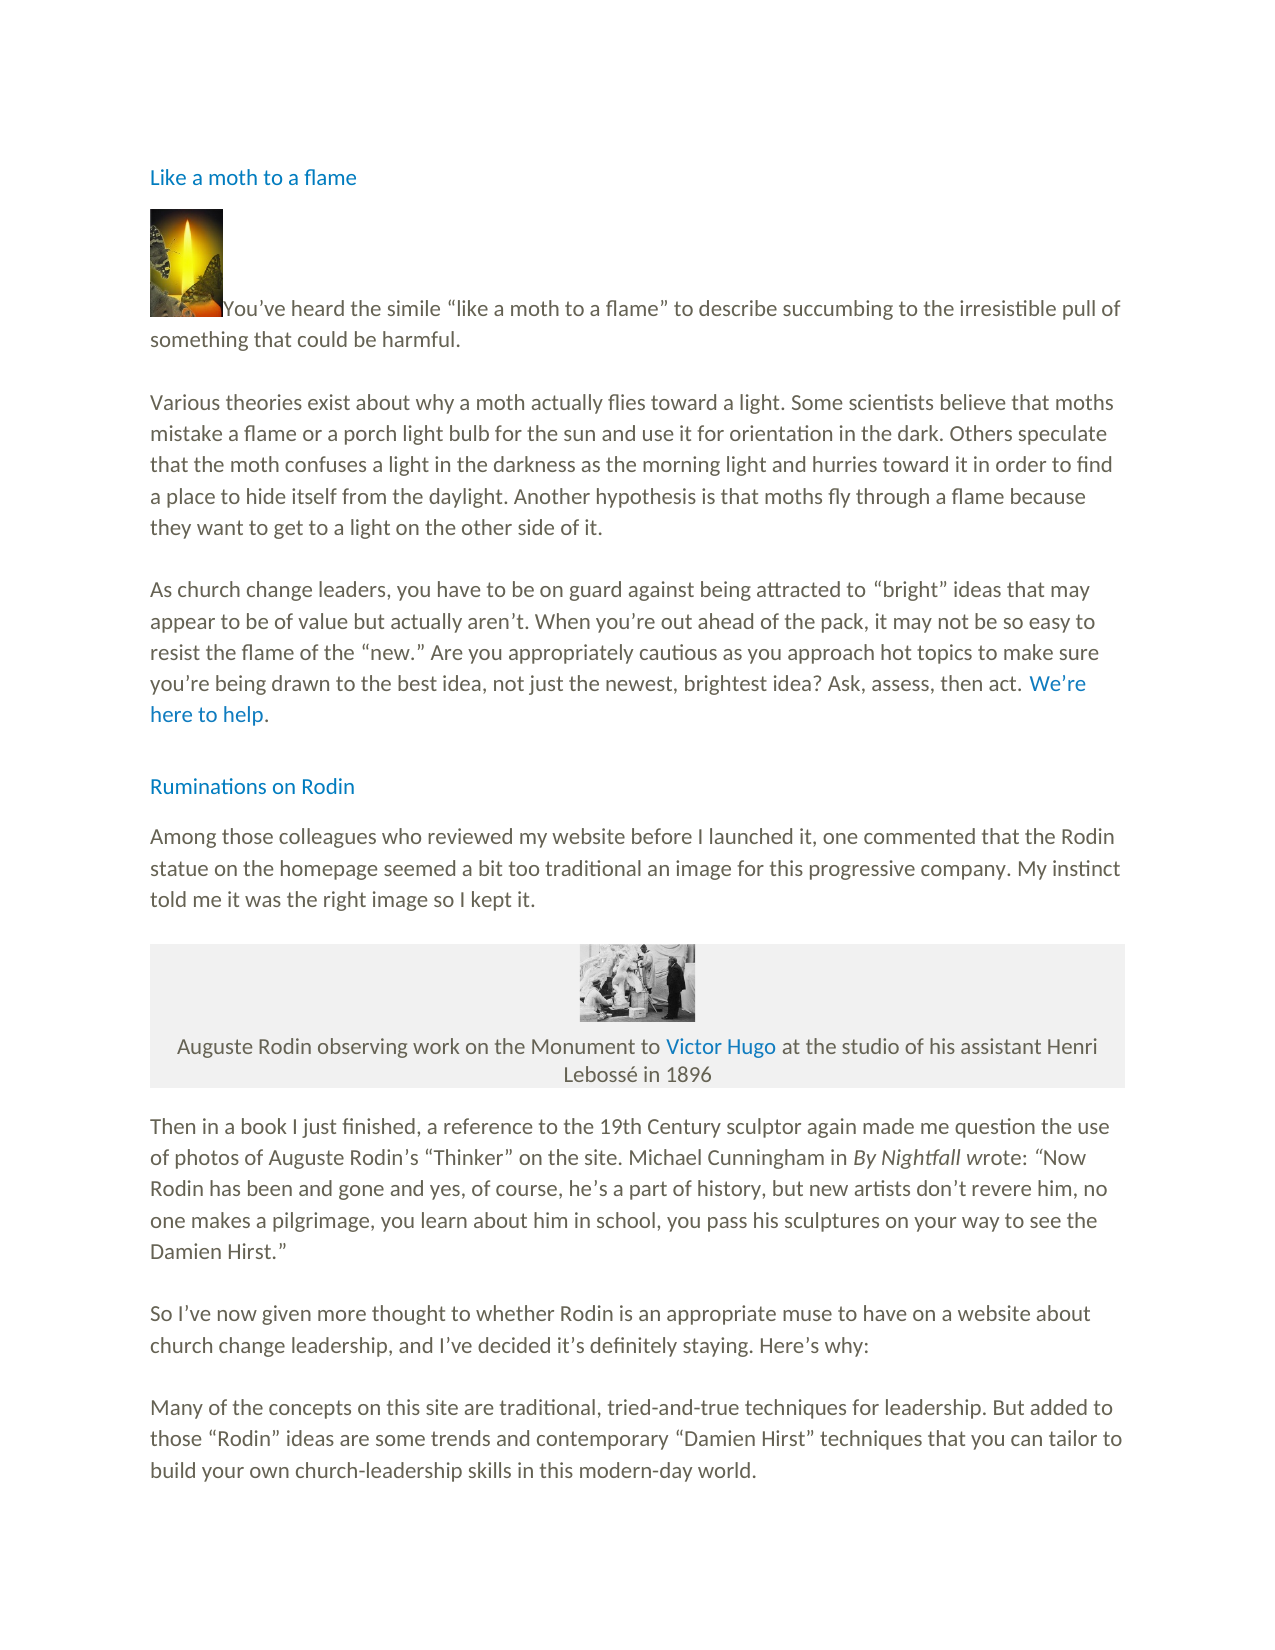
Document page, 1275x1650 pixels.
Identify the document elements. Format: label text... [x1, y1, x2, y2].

text Among those colleagues who reviewed my website before I launched it, one commented that the Rodin statue on the homepage seemed a bit too traditional an image for this progressive company. My instinct told me it was the right image so I kept it. [150, 819, 1125, 913]
text Many of the concepts on this site are traditional, tried-and-true techniques for leadership. But added to those “Rodin” ideas are some trends and contemporary “Damien Hirst” techniques that you can tailor to build your own church-leadership skills in this modern-day world. [150, 1390, 1125, 1484]
text You’ve heard the simile “like a moth to a flame” to describe succumbing to the irresistible pull of something that could be harmful. [150, 209, 1125, 354]
text As church change leaders, you have to be on guard against being attracted to “bright” ideas that may appear to be of value but actually aren’t. When you’re out ahead of the pack, it may not be so easy to resist the flame of the “new.” Are you appropriately cautious as you approach hot topics to make sure you’re being drawn to the best idea, not just the newest, brightest idea? Ask, assess, then act. We’re here to help. [150, 572, 1125, 729]
text Various theories exist about why a moth actually flies toward a light. Some scientists believe that moths mistake a flame or a porch light bulb for the sun and use it for orientation in the dark. Others speculate that the moth confuses a light in the darkness as the morning light and hurries toward it in order to find a place to hide itself from the daylight. Another hypothesis is that moths fly through a flame because they want to get to a light on the other side of it. [150, 385, 1125, 541]
text Ruminations on Rodin [150, 760, 1125, 801]
picture [579, 944, 696, 1022]
picture [223, 779, 230, 785]
picture [150, 209, 223, 317]
text Like a moth to a flame [150, 150, 1125, 191]
text Then in a book I just finished, a reference to the 19th Century sculptor again made me question the use of photos of Auguste Rodin’s “Thinker” on the site. Michael Cunningham in By Nightfall wrote: “Now Rodin has been and gone and yes, of course, he’s a part of history, but new artists don’t revere him, no one makes a pilgrimage, you learn about him in school, you pass his sculptures on your way to see the Damien Hirst.” [150, 1109, 1125, 1265]
text So I’ve now given more thought to whether Rodin is an appropriate muse to have on a website about church change leadership, and I’ve decided it’s definitely staying. Here’s why: [150, 1296, 1125, 1359]
text Auguste Rodin observing work on the Monument to Victor Hugo at the studio of his assistant Henri Lebossé in 1896 [150, 1032, 1125, 1088]
